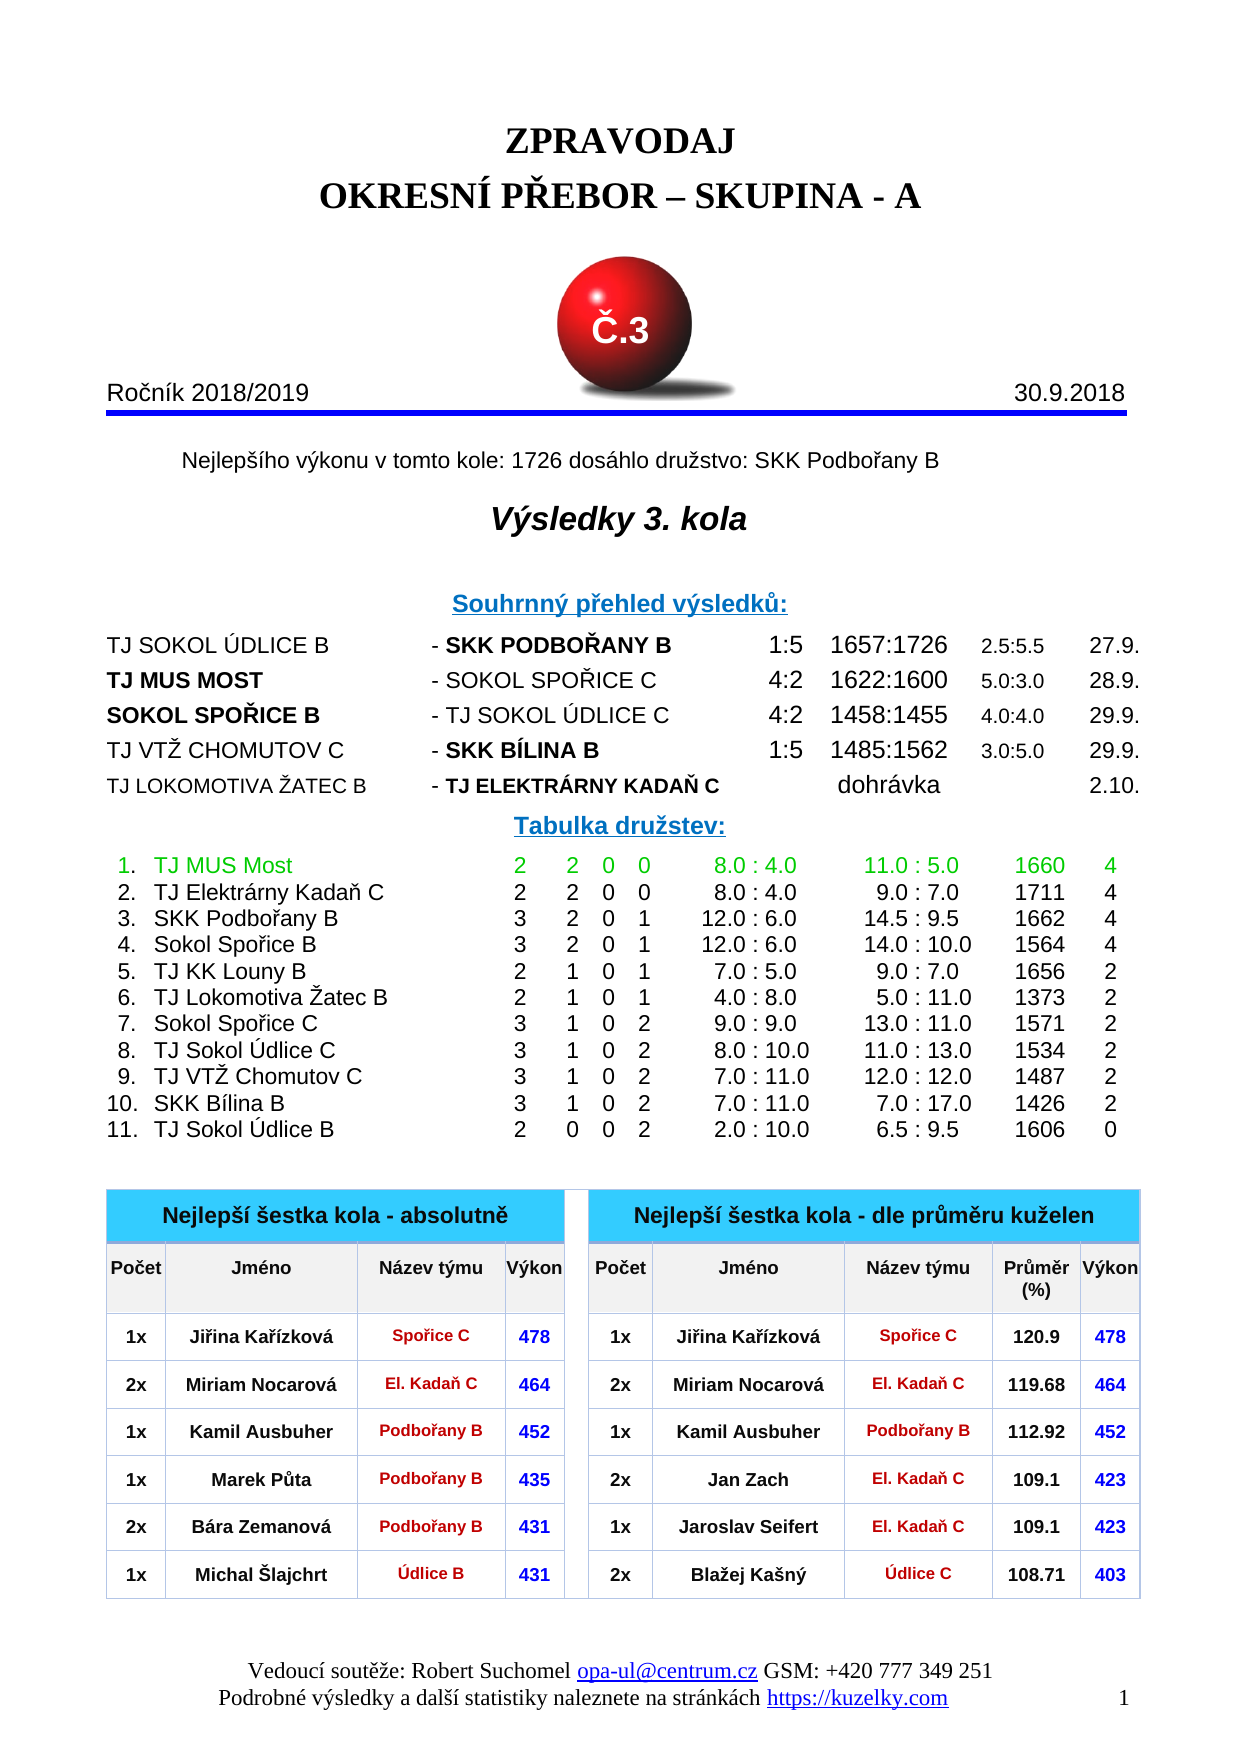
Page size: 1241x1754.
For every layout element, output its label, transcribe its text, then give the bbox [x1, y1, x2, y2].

table_cell Spořice C [845, 1314, 992, 1360]
table_cell 1x [107, 1551, 165, 1598]
table_cell 464 [506, 1361, 564, 1408]
table_cell Miriam Nocarová [653, 1361, 844, 1408]
text Nejlepšího výkonu v tomto kole: 1726 dosáhlo družstvo: SKK Podbořany B [106, 447, 1134, 474]
table_cell 2x [107, 1361, 165, 1408]
table_cell 1x [107, 1314, 165, 1360]
text ZPRAVODAJ [106, 118, 1134, 161]
table_cell Podbořany B [845, 1409, 992, 1455]
text Tabulka družstev: [94, 811, 1145, 840]
text Výsledky 3. kola [106, 499, 1134, 537]
text 5. TJ KK Louny B 2 1 0 1 7.0 : 5.0 9.0 : 7.0 1656 2 [106, 958, 1134, 984]
table_cell 2x [107, 1504, 165, 1550]
table_cell Název týmu [358, 1244, 505, 1312]
table_cell 119.68 [993, 1361, 1080, 1408]
text 1. TJ MUS Most 2 2 0 0 8.0 : 4.0 11.0 : 5.0 1660 4 [106, 852, 1134, 879]
text 3. SKK Podbořany B 3 2 0 1 12.0 : 6.0 14.5 : 9.5 1662 4 [106, 905, 1134, 931]
table_header Nejlepší šestka kola - dle průměru kuželen [589, 1190, 1139, 1241]
text TJ MUS Most - Sokol Spořice C 4:2 1622:1600 5.0:3.0 28.9. [106, 665, 1134, 693]
text 4. Sokol Spořice B 3 2 0 1 12.0 : 6.0 14.0 : 10.0 1564 4 [106, 931, 1134, 958]
table_cell Jiřina Kařízková [166, 1314, 357, 1360]
table_cell Počet [107, 1244, 165, 1312]
text 6. TJ Lokomotiva Žatec B 2 1 0 1 4.0 : 8.0 5.0 : 11.0 1373 2 [106, 984, 1134, 1010]
text 8. TJ Sokol Údlice C 3 1 0 2 8.0 : 10.0 11.0 : 13.0 1534 2 [106, 1037, 1134, 1063]
text Ročník 2018/2019 30.9.2018 [106, 378, 1134, 407]
table_cell Výkon [1081, 1244, 1139, 1312]
table_cell Název týmu [845, 1244, 992, 1312]
table_cell Údlice C [845, 1551, 992, 1598]
table_cell 403 [1081, 1551, 1139, 1598]
table_cell Průměr (%) [993, 1244, 1080, 1312]
table_cell 452 [506, 1409, 564, 1455]
text OKRESNÍ PŘEBOR – SKUPINA - A [106, 174, 1134, 217]
table_cell Jaroslav Seifert [653, 1504, 844, 1550]
table_cell Výkon [506, 1244, 564, 1312]
text 2. TJ Elektrárny Kadaň C 2 2 0 0 8.0 : 4.0 9.0 : 7.0 1711 4 [106, 879, 1134, 905]
text TJ Sokol Údlice B - SKK Podbořany B 1:5 1657:1726 2.5:5.5 27.9. [106, 630, 1134, 658]
table_cell 112.92 [993, 1409, 1080, 1455]
table_cell Marek Půta [166, 1456, 357, 1503]
table_cell Údlice B [358, 1551, 505, 1598]
table_cell Jméno [653, 1244, 844, 1312]
table_cell 1x [589, 1504, 652, 1550]
table_cell 1x [107, 1456, 165, 1503]
table_cell El. Kadaň C [845, 1456, 992, 1503]
text Souhrnný přehled výsledků: [94, 588, 1145, 617]
table_cell 431 [506, 1551, 564, 1598]
table_cell Jméno [166, 1244, 357, 1312]
table_header Nejlepší šestka kola - absolutně [107, 1190, 564, 1241]
table_cell 2x [589, 1456, 652, 1503]
table_cell 423 [1081, 1504, 1139, 1550]
table_cell 1x [589, 1314, 652, 1360]
text TJ VTŽ Chomutov C - SKK Bílina B 1:5 1485:1562 3.0:5.0 29.9. [106, 735, 1134, 763]
table_cell Jiřina Kařízková [653, 1314, 844, 1360]
table_cell 435 [506, 1456, 564, 1503]
text 9. TJ VTŽ Chomutov C 3 1 0 2 7.0 : 11.0 12.0 : 12.0 1487 2 [106, 1063, 1134, 1089]
table_cell Jan Zach [653, 1456, 844, 1503]
table_cell Miriam Nocarová [166, 1361, 357, 1408]
table_cell Podbořany B [358, 1504, 505, 1550]
text TJ Lokomotiva Žatec B - TJ Elektrárny Kadaň C dohrávka 2.10. [106, 770, 1134, 798]
table_cell 2x [589, 1551, 652, 1598]
table_cell 1x [107, 1409, 165, 1455]
table_cell Podbořany B [358, 1456, 505, 1503]
table_cell 2x [589, 1361, 652, 1408]
table_cell 423 [1081, 1456, 1139, 1503]
text Č.3 [106, 308, 1134, 352]
table_cell Kamil Ausbuher [653, 1409, 844, 1455]
table_cell 478 [1081, 1314, 1139, 1360]
table_cell 108.71 [993, 1551, 1080, 1598]
table_cell El. Kadaň C [358, 1361, 505, 1408]
table_cell 109.1 [993, 1504, 1080, 1550]
table_header [565, 1190, 588, 1598]
table_cell Spořice C [358, 1314, 505, 1360]
text 10. SKK Bílina B 3 1 0 2 7.0 : 11.0 7.0 : 17.0 1426 2 [106, 1089, 1134, 1116]
table_cell Blažej Kašný [653, 1551, 844, 1598]
table_cell 478 [506, 1314, 564, 1360]
table_cell Bára Zemanová [166, 1504, 357, 1550]
table_cell El. Kadaň C [845, 1361, 992, 1408]
table_cell Kamil Ausbuher [166, 1409, 357, 1455]
text 11. TJ Sokol Údlice B 2 0 0 2 2.0 : 10.0 6.5 : 9.5 1606 0 [106, 1116, 1134, 1142]
table_cell Michal Šlajchrt [166, 1551, 357, 1598]
table_cell 109.1 [993, 1456, 1080, 1503]
text 7. Sokol Spořice C 3 1 0 2 9.0 : 9.0 13.0 : 11.0 1571 2 [106, 1010, 1134, 1037]
table_cell 464 [1081, 1361, 1139, 1408]
text Sokol Spořice B - TJ Sokol Údlice C 4:2 1458:1455 4.0:4.0 29.9. [106, 700, 1134, 728]
table_cell 1x [589, 1409, 652, 1455]
table_cell Podbořany B [358, 1409, 505, 1455]
table_cell 431 [506, 1504, 564, 1550]
table_cell 452 [1081, 1409, 1139, 1455]
table_cell Počet [589, 1244, 652, 1312]
table_cell El. Kadaň C [845, 1504, 992, 1550]
table_cell 120.9 [993, 1314, 1080, 1360]
